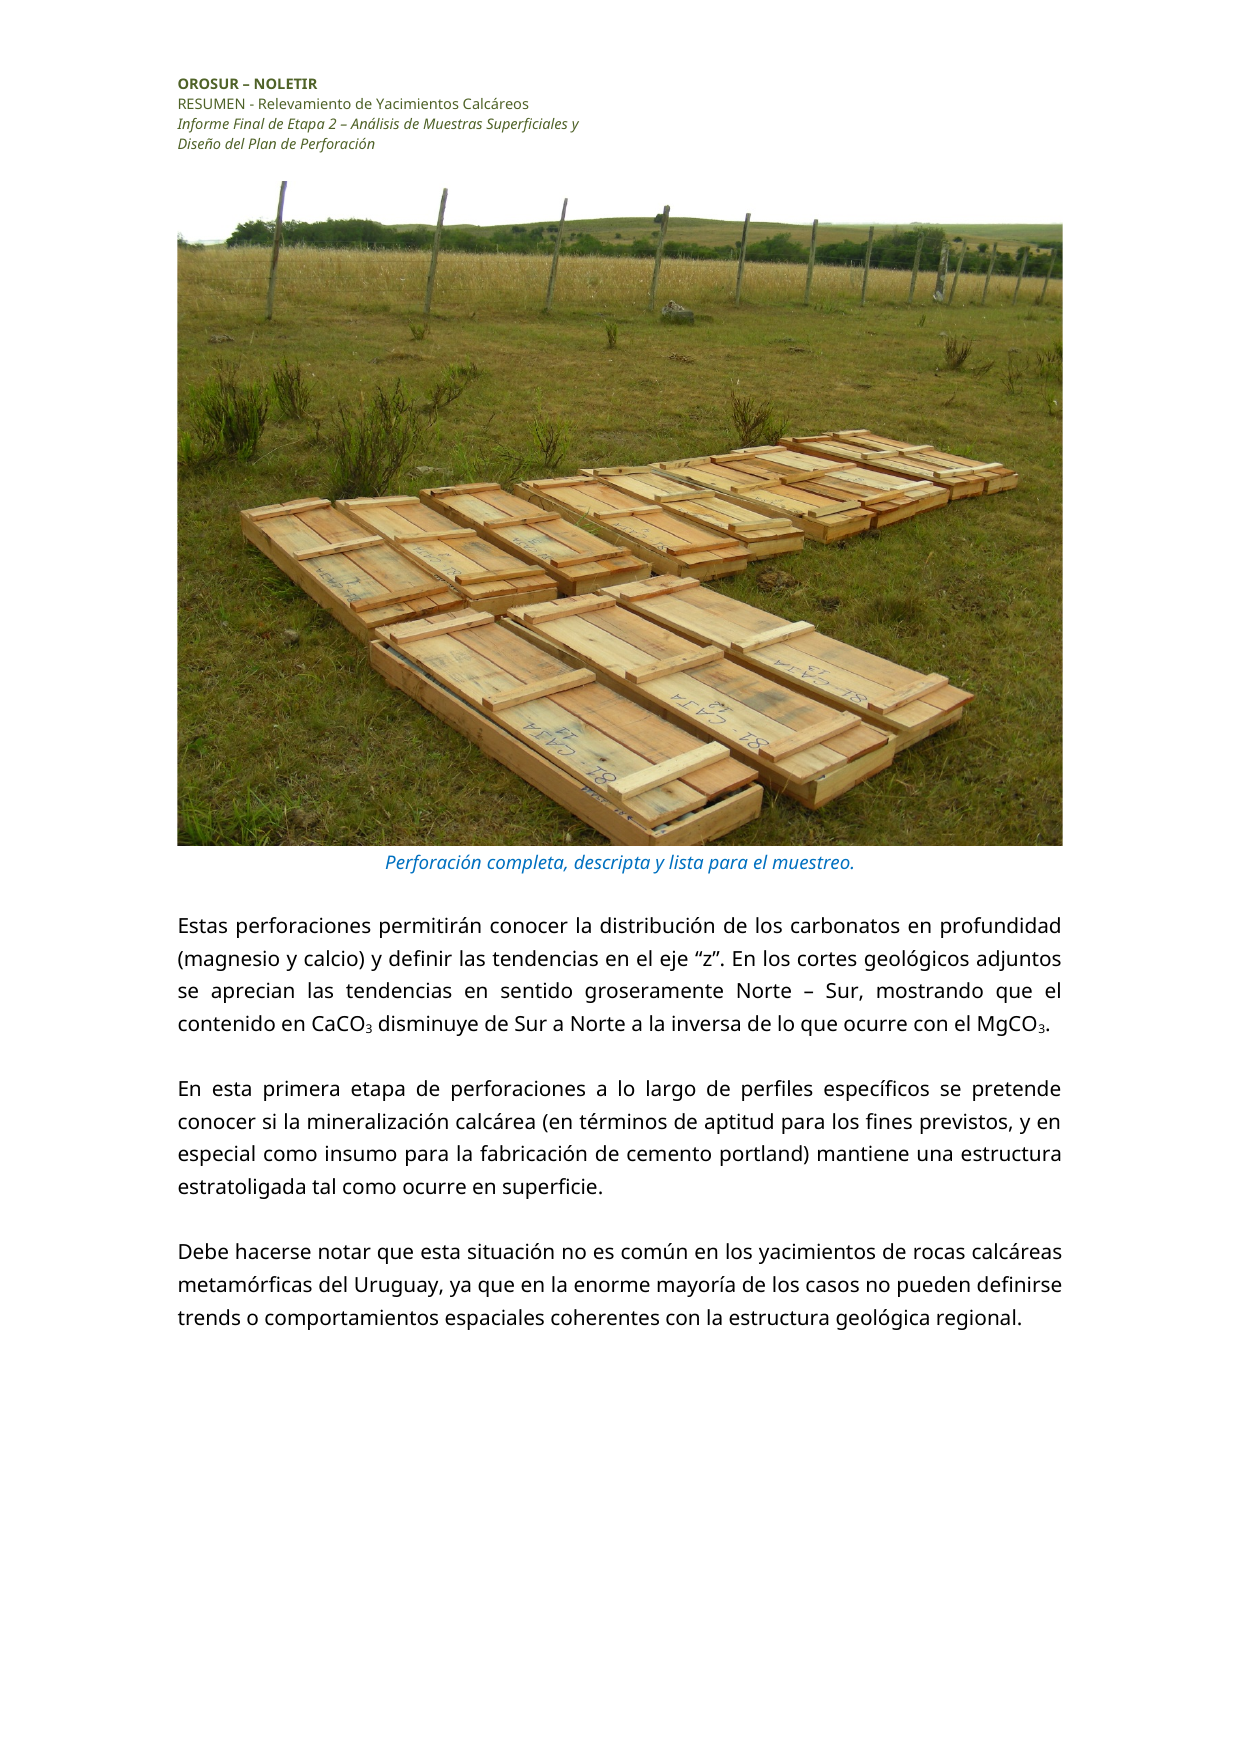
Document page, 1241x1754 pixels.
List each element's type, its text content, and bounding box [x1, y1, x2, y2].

picture [177, 181, 1063, 846]
text Debe hacerse notar que esta situación no es común en los yacimientos de rocas calcáreas metamórficas del Uruguay, ya que en la enorme mayoría de los casos no pueden definirse trends o comportamientos espaciales coherentes con la estructura geológica regional. [177, 1237, 1063, 1331]
text Estas perforaciones permitirán conocer la distribución de los carbonatos en profundidad (magnesio y calcio) y definir las tendencias en el eje “z”. En los cortes geológicos adjuntos se aprecian las tendencias en sentido groseramente Norte – Sur, mostrando que el contenido en CaCO3 disminuye de Sur a Norte a la inversa de lo que ocurre con el MgCO3. [177, 911, 1063, 1038]
text Perforación completa, descripta y lista para el muestreo. [177, 849, 1063, 875]
text En esta primera etapa de perforaciones a lo largo de perfiles específicos se pretende conocer si la mineralización calcárea (en términos de aptitud para los fines previstos, y en especial como insumo para la fabricación de cemento portland) mantiene una estructura estratoligada tal como ocurre en superficie. [177, 1074, 1063, 1201]
